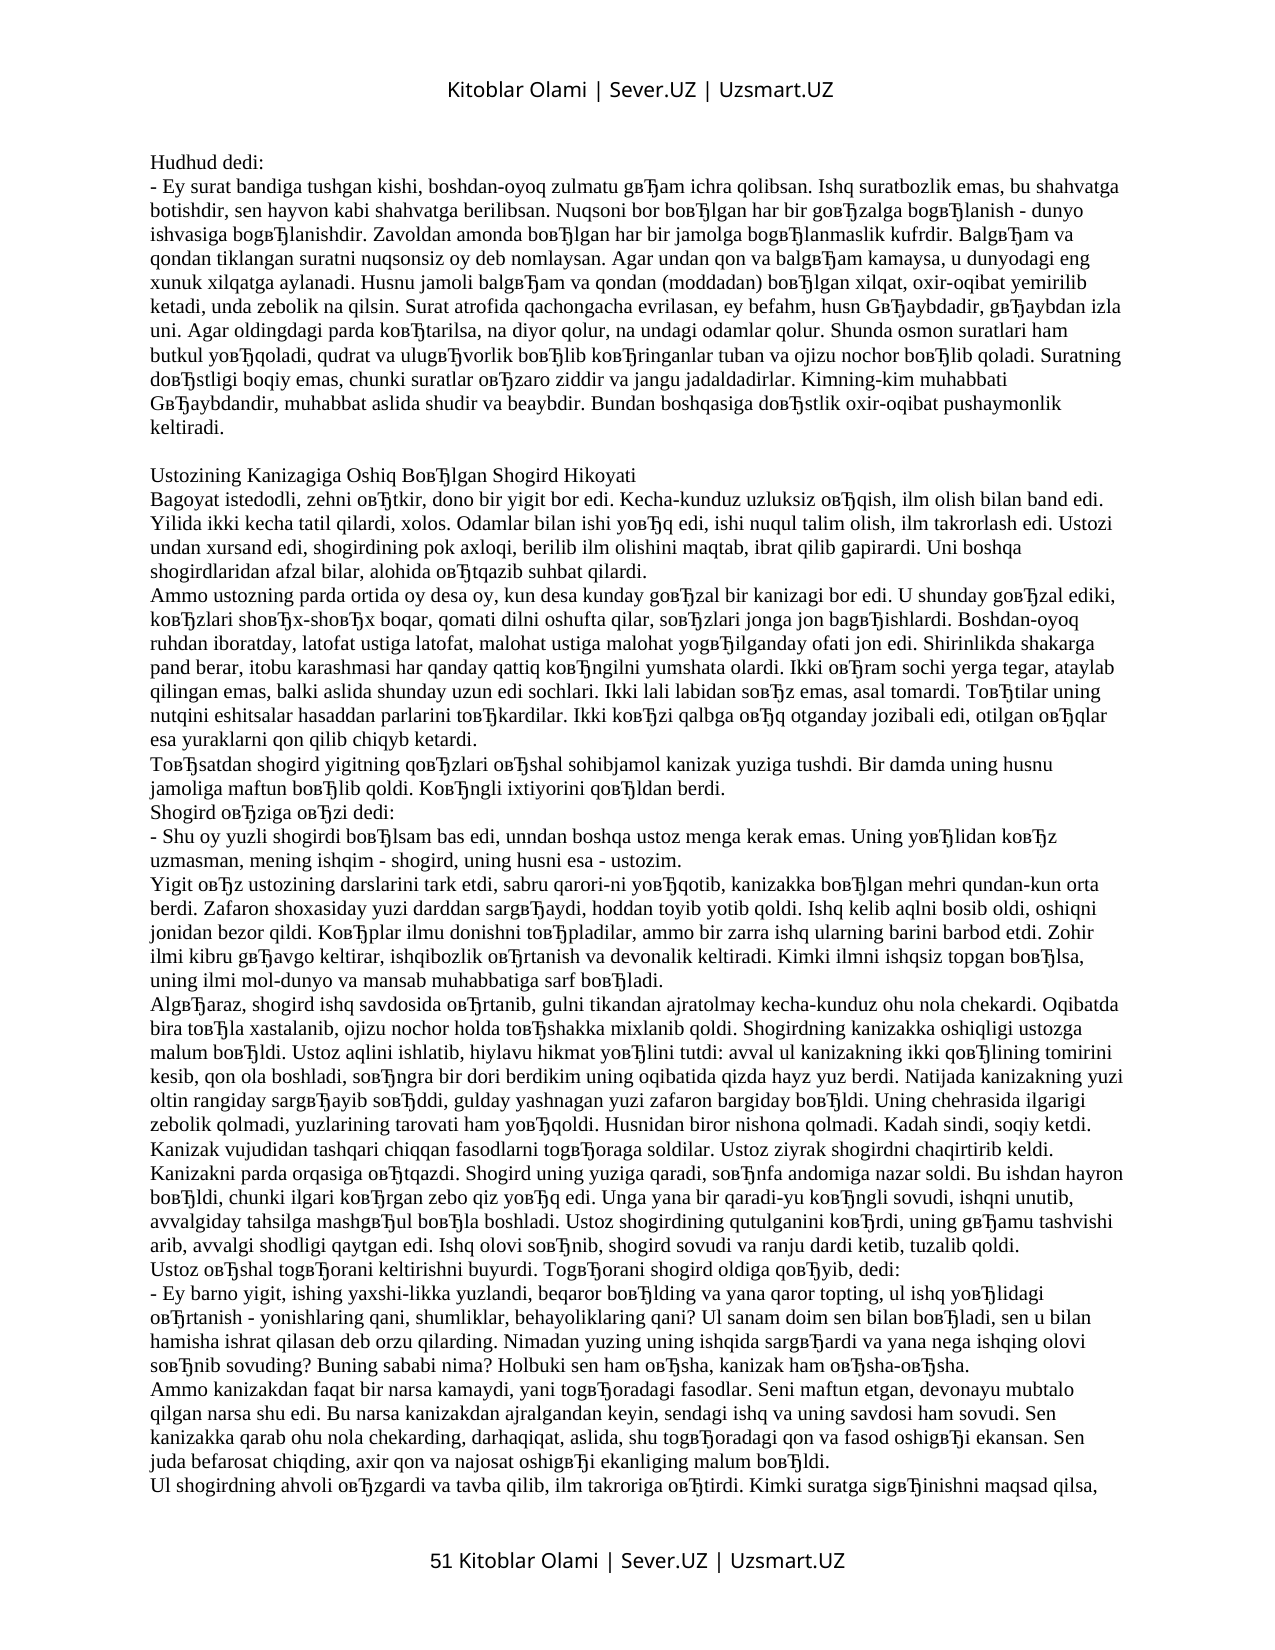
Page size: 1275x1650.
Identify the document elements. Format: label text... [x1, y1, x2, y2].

text Yigit oвЂz ustozining darslarini tark etdi, sabru qarori-ni yoвЂqotib, kanizakka boвЂlgan mehri qundan-kun orta berdi. Zafaron shoxasiday yuzi darddan sargвЂaydi, hoddan toyib yotib qoldi. Ishq kelib aqlni bosib oldi, oshiqni jonidan bezor qildi. KoвЂplar ilmu donishni toвЂpladilar, ammo bir zarra ishq ularning barini barbod etdi. Zohir ilmi kibru gвЂavgo keltirar, ishqibozlik oвЂrtanish va devonalik keltiradi. Kimki ilmni ishqsiz topgan boвЂlsa, uning ilmi mol-dunyo va mansab muhabbatiga sarf boвЂladi. [150, 872, 1125, 992]
text Bagoyat istedodli, zehni oвЂtkir, dono bir yigit bor edi. Kecha-kunduz uzluksiz oвЂqish, ilm olish bilan band edi. Yilida ikki kecha tatil qilardi, xolos. Odamlar bilan ishi yoвЂq edi, ishi nuqul talim olish, ilm takrorlash edi. Ustozi undan xursand edi, shogirdining pok axloqi, berilib ilm olishini maqtab, ibrat qilib gapirardi. Uni boshqa shogirdlaridan afzal bilar, alohida oвЂtqazib suhbat qilardi. [150, 487, 1125, 583]
text - Shu oy yuzli shogirdi boвЂlsam bas edi, unndan boshqa ustoz menga kerak emas. Uning yoвЂlidan koвЂz uzmasman, mening ishqim - shogird, uning husni esa - ustozim. [150, 824, 1125, 872]
text Ammo ustozning parda ortida oy desa oy, kun desa kunday goвЂzal bir kanizagi bor edi. U shunday goвЂzal ediki, koвЂzlari shoвЂx-shoвЂx boqar, qomati dilni oshufta qilar, soвЂzlari jonga jon bagвЂishlardi. Boshdan-oyoq ruhdan iboratday, latofat ustiga latofat, malohat ustiga malohat yogвЂilganday ofati jon edi. Shirinlikda shakarga pand berar, itobu karashmasi har qanday qattiq koвЂngilni yumshata olardi. Ikki oвЂram sochi yerga tegar, ataylab qilingan emas, balki aslida shunday uzun edi sochlari. Ikki lali labidan soвЂz emas, asal tomardi. ToвЂtilar uning nutqini eshitsalar hasaddan parlarini toвЂkardilar. Ikki koвЂzi qalbga oвЂq otganday jozibali edi, otilgan oвЂqlar esa yuraklarni qon qilib chiqyb ketardi. [150, 583, 1125, 751]
text Ustoz oвЂshal togвЂorani keltirishni buyurdi. TogвЂorani shogird oldiga qoвЂyib, dedi: [150, 1257, 1125, 1281]
text Shogird oвЂziga oвЂzi dedi: [150, 799, 1125, 824]
text Hudhud dedi: [150, 150, 1125, 174]
text - Ey surat bandiga tushgan kishi, boshdan-oyoq zulmatu gвЂam ichra qolibsan. Ishq suratbozlik emas, bu shahvatga botishdir, sen hayvon kabi shahvatga berilibsan. Nuqsoni bor boвЂlgan har bir goвЂzalga bogвЂlanish - dunyo ishvasiga bogвЂlanishdir. Zavoldan amonda boвЂlgan har bir jamolga bogвЂlanmaslik kufrdir. BalgвЂam va qondan tiklangan suratni nuqsonsiz oy deb nomlaysan. Agar undan qon va balgвЂam kamaysa, u dunyodagi eng xunuk xilqatga aylanadi. Husnu jamoli balgвЂam va qondan (moddadan) boвЂlgan xilqat, oxir-oqibat yemirilib ketadi, unda zebolik na qilsin. Surat atrofida qachongacha evrilasan, ey befahm, husn GвЂaybdadir, gвЂaybdan izla uni. Agar oldingdagi parda koвЂtarilsa, na diyor qolur, na undagi odamlar qolur. Shunda osmon suratlari ham butkul yoвЂqoladi, qudrat va ulugвЂvorlik boвЂlib koвЂringanlar tuban va ojizu nochor boвЂlib qoladi. Suratning doвЂstligi boqiy emas, chunki suratlar oвЂzaro ziddir va jangu jadaldadirlar. Kimning-kim muhabbati GвЂaybdandir, muhabbat aslida shudir va beaybdir. Bundan boshqasiga doвЂstlik oxir-oqibat pushaymonlik keltiradi. [150, 174, 1125, 439]
text Ustozining Kanizagiga Oshiq BoвЂlgan Shogird Hikoyati [150, 463, 1125, 487]
text - Ey barno yigit, ishing yaxshi-likka yuzlandi, beqaror boвЂlding va yana qaror topting, ul ishq yoвЂlidagi oвЂrtanish - yonishlaring qani, shumliklar, behayoliklaring qani? Ul sanam doim sen bilan boвЂladi, sen u bilan hamisha ishrat qilasan deb orzu qilarding. Nimadan yuzing uning ishqida sargвЂardi va yana nega ishqing olovi soвЂnib sovuding? Buning sababi nima? Holbuki sen ham oвЂsha, kanizak ham oвЂsha-oвЂsha. [150, 1281, 1125, 1377]
text AlgвЂaraz, shogird ishq savdosida oвЂrtanib, gulni tikandan ajratolmay kecha-kunduz ohu nola chekardi. Oqibatda bira toвЂla xastalanib, ojizu nochor holda toвЂshakka mixlanib qoldi. Shogirdning kanizakka oshiqligi ustozga malum boвЂldi. Ustoz aqlini ishlatib, hiylavu hikmat yoвЂlini tutdi: avval ul kanizakning ikki qoвЂlining tomirini kesib, qon ola boshladi, soвЂngra bir dori berdikim uning oqibatida qizda hayz yuz berdi. Natijada kanizakning yuzi oltin rangiday sargвЂayib soвЂddi, gulday yashnagan yuzi zafaron bargiday boвЂldi. Uning chehrasida ilgarigi zebolik qolmadi, yuzlarining tarovati ham yoвЂqoldi. Husnidan biror nishona qolmadi. Kadah sindi, soqiy ketdi. Kanizak vujudidan tashqari chiqqan fasodlarni togвЂoraga soldilar. Ustoz ziyrak shogirdni chaqirtirib keldi. Kanizakni parda orqasiga oвЂtqazdi. Shogird uning yuziga qaradi, soвЂnfa andomiga nazar soldi. Bu ishdan hayron boвЂldi, chunki ilgari koвЂrgan zebo qiz yoвЂq edi. Unga yana bir qaradi-yu koвЂngli sovudi, ishqni unutib, avvalgiday tahsilga mashgвЂul boвЂla boshladi. Ustoz shogirdining qutulganini koвЂrdi, uning gвЂamu tashvishi arib, avvalgi shodligi qaytgan edi. Ishq olovi soвЂnib, shogird sovudi va ranju dardi ketib, tuzalib qoldi. [150, 992, 1125, 1257]
text ToвЂsatdan shogird yigitning qoвЂzlari oвЂshal sohibjamol kanizak yuziga tushdi. Bir damda uning husnu jamoliga maftun boвЂlib qoldi. KoвЂngli ixtiyorini qoвЂldan berdi. [150, 751, 1125, 799]
text Ammo kanizakdan faqat bir narsa kamaydi, yani togвЂoradagi fasodlar. Seni maftun etgan, devonayu mubtalo qilgan narsa shu edi. Bu narsa kanizakdan ajralgandan keyin, sendagi ishq va uning savdosi ham sovudi. Sen kanizakka qarab ohu nola chekarding, darhaqiqat, aslida, shu togвЂoradagi qon va fasod oshigвЂi ekansan. Sen juda befarosat chiqding, axir qon va najosat oshigвЂi ekanliging malum boвЂldi. [150, 1377, 1125, 1473]
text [150, 1473, 1125, 1497]
